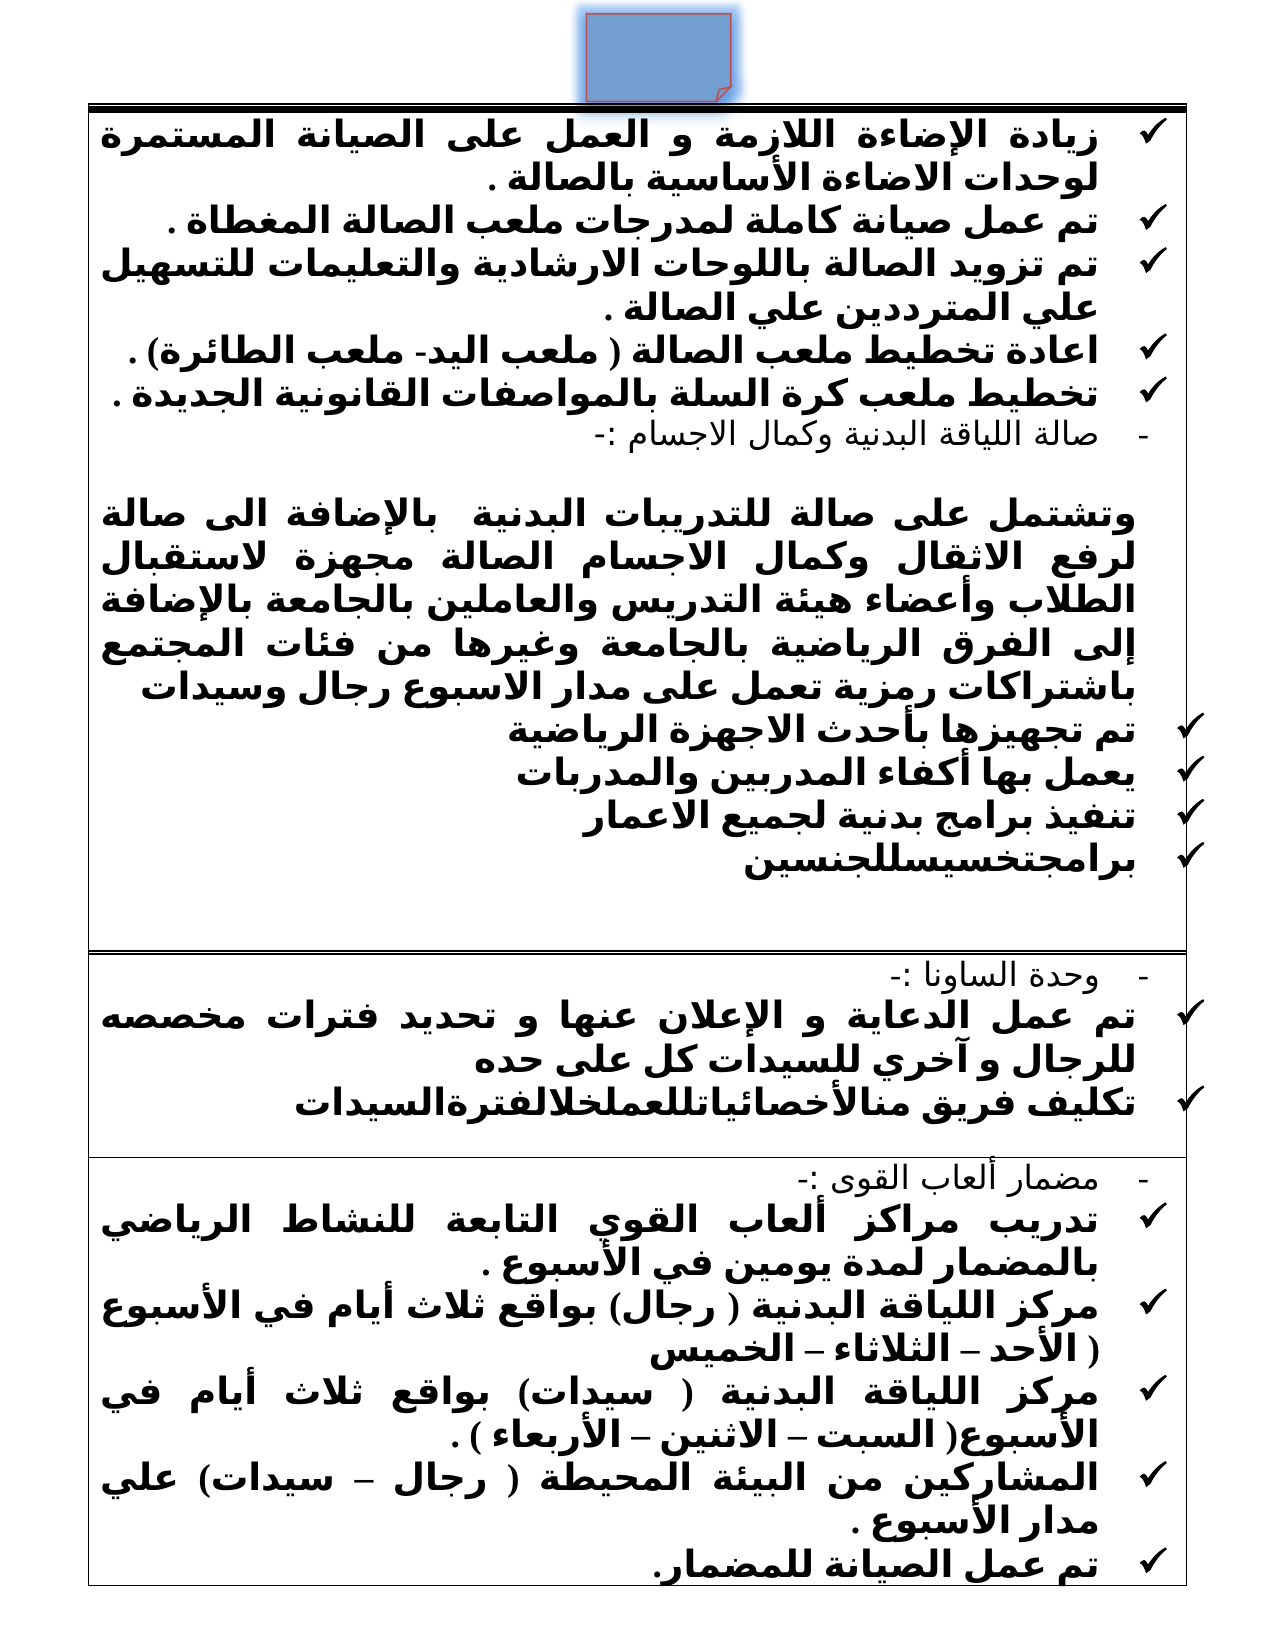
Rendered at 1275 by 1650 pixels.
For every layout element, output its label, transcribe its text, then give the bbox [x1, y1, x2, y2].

table_cell وحدة الساونا :- تم عمل الدعاية و الإعلان عنها و تحديد فترات مخصصه للرجال و آخري للسيدات كل على حده تكليف فريق منالأخصائياتللعملخلالفترةالسيدات [89, 955, 1186, 1157]
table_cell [89, 113, 1186, 950]
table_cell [89, 1158, 1186, 1585]
